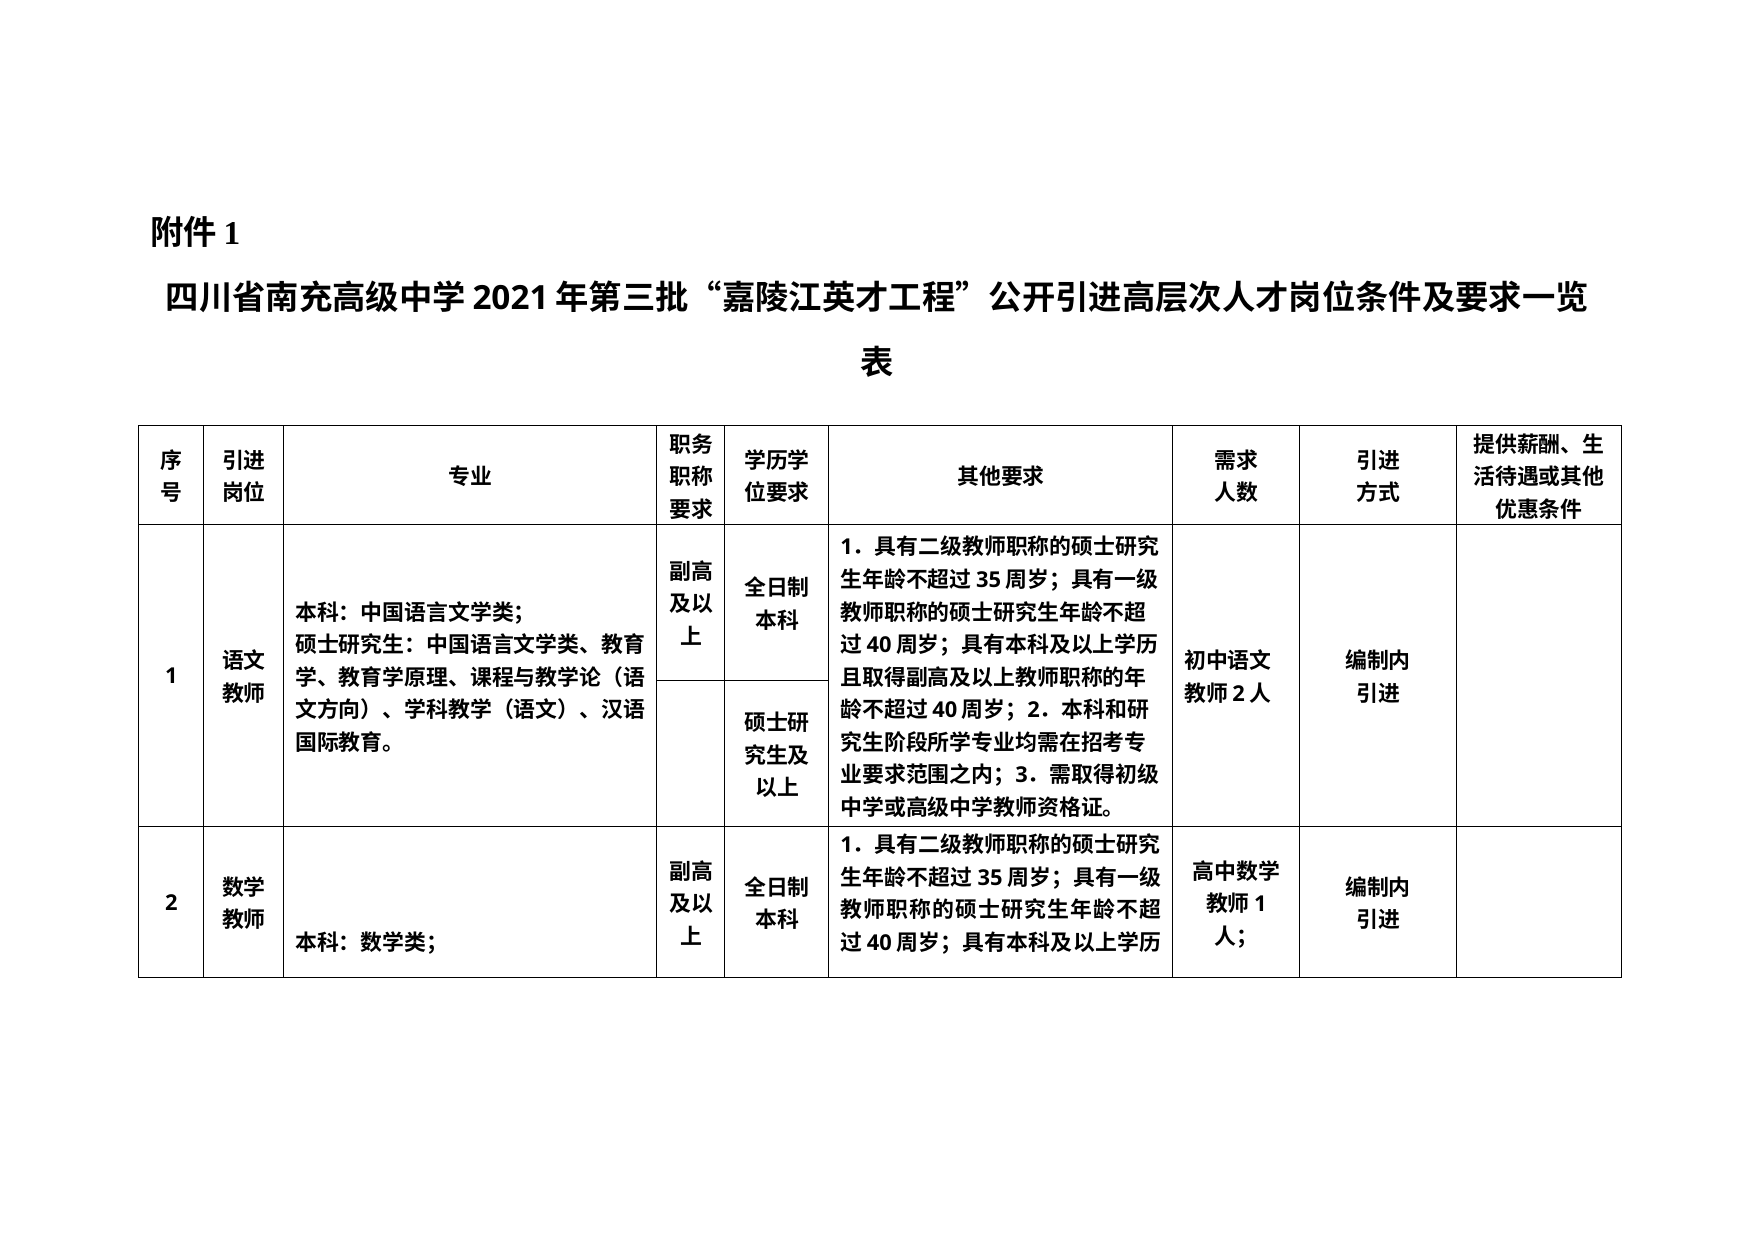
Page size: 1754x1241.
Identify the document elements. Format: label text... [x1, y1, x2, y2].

text 附件1 [150, 198, 1604, 263]
text 四川省南充高级中学2021年第三批“嘉陵江英才工程”公开引进高层次人才岗位条件及要求一览表 [150, 263, 1604, 393]
table_header 学历学位要求 [725, 426, 828, 524]
table_cell 1 [139, 525, 203, 826]
table_cell 数学教师 [204, 827, 283, 977]
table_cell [1173, 827, 1299, 977]
table_cell [657, 681, 724, 826]
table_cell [284, 827, 656, 977]
table_cell [1457, 525, 1621, 826]
table_cell 1．具有二级教师职称的硕士研究生年龄不超过35周岁；具有一级教师职称的硕士研究生年龄不超过40周岁；具有本科及以上学历且取得副高及以上教师职称的年龄不超过40周岁；2．本科和研究生阶段所学专业均需在招考专业要求范围之内；3．需取得初级中学或高级中学教师资格证。 [829, 525, 1172, 826]
table_cell 2 [139, 827, 203, 977]
table_header 引进 方式 [1300, 426, 1456, 524]
table_header 职务职称要求 [657, 426, 724, 524]
table_cell 编制内 引进 [1300, 827, 1456, 977]
table_cell 硕士研究生及以上 [725, 681, 828, 826]
table_cell [1457, 827, 1621, 977]
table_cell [829, 827, 1172, 977]
table_cell 语文教师 [204, 525, 283, 826]
table_cell 全日制本科 [725, 525, 828, 680]
table_cell 副高及以上 [657, 525, 724, 680]
table_header 引进岗位 [204, 426, 283, 524]
table_cell 全日制本科 [725, 827, 828, 977]
table_cell 本科：中国语言文学类； 硕士研究生：中国语言文学类、教育学、教育学原理、课程与教学论（语文方向）、学科教学（语文）、汉语国际教育。 [284, 525, 656, 826]
table_header 序号 [139, 426, 203, 524]
table_cell 副高及以上 [657, 827, 724, 977]
table_cell 初中语文 教师2人 [1173, 525, 1299, 826]
table_header 需求 人数 [1173, 426, 1299, 524]
table_cell 编制内 引进 [1300, 525, 1456, 826]
table_header 专业 [284, 426, 656, 524]
table_header 其他要求 [829, 426, 1172, 524]
table_header 提供薪酬、生活待遇或其他优惠条件 [1457, 426, 1621, 524]
